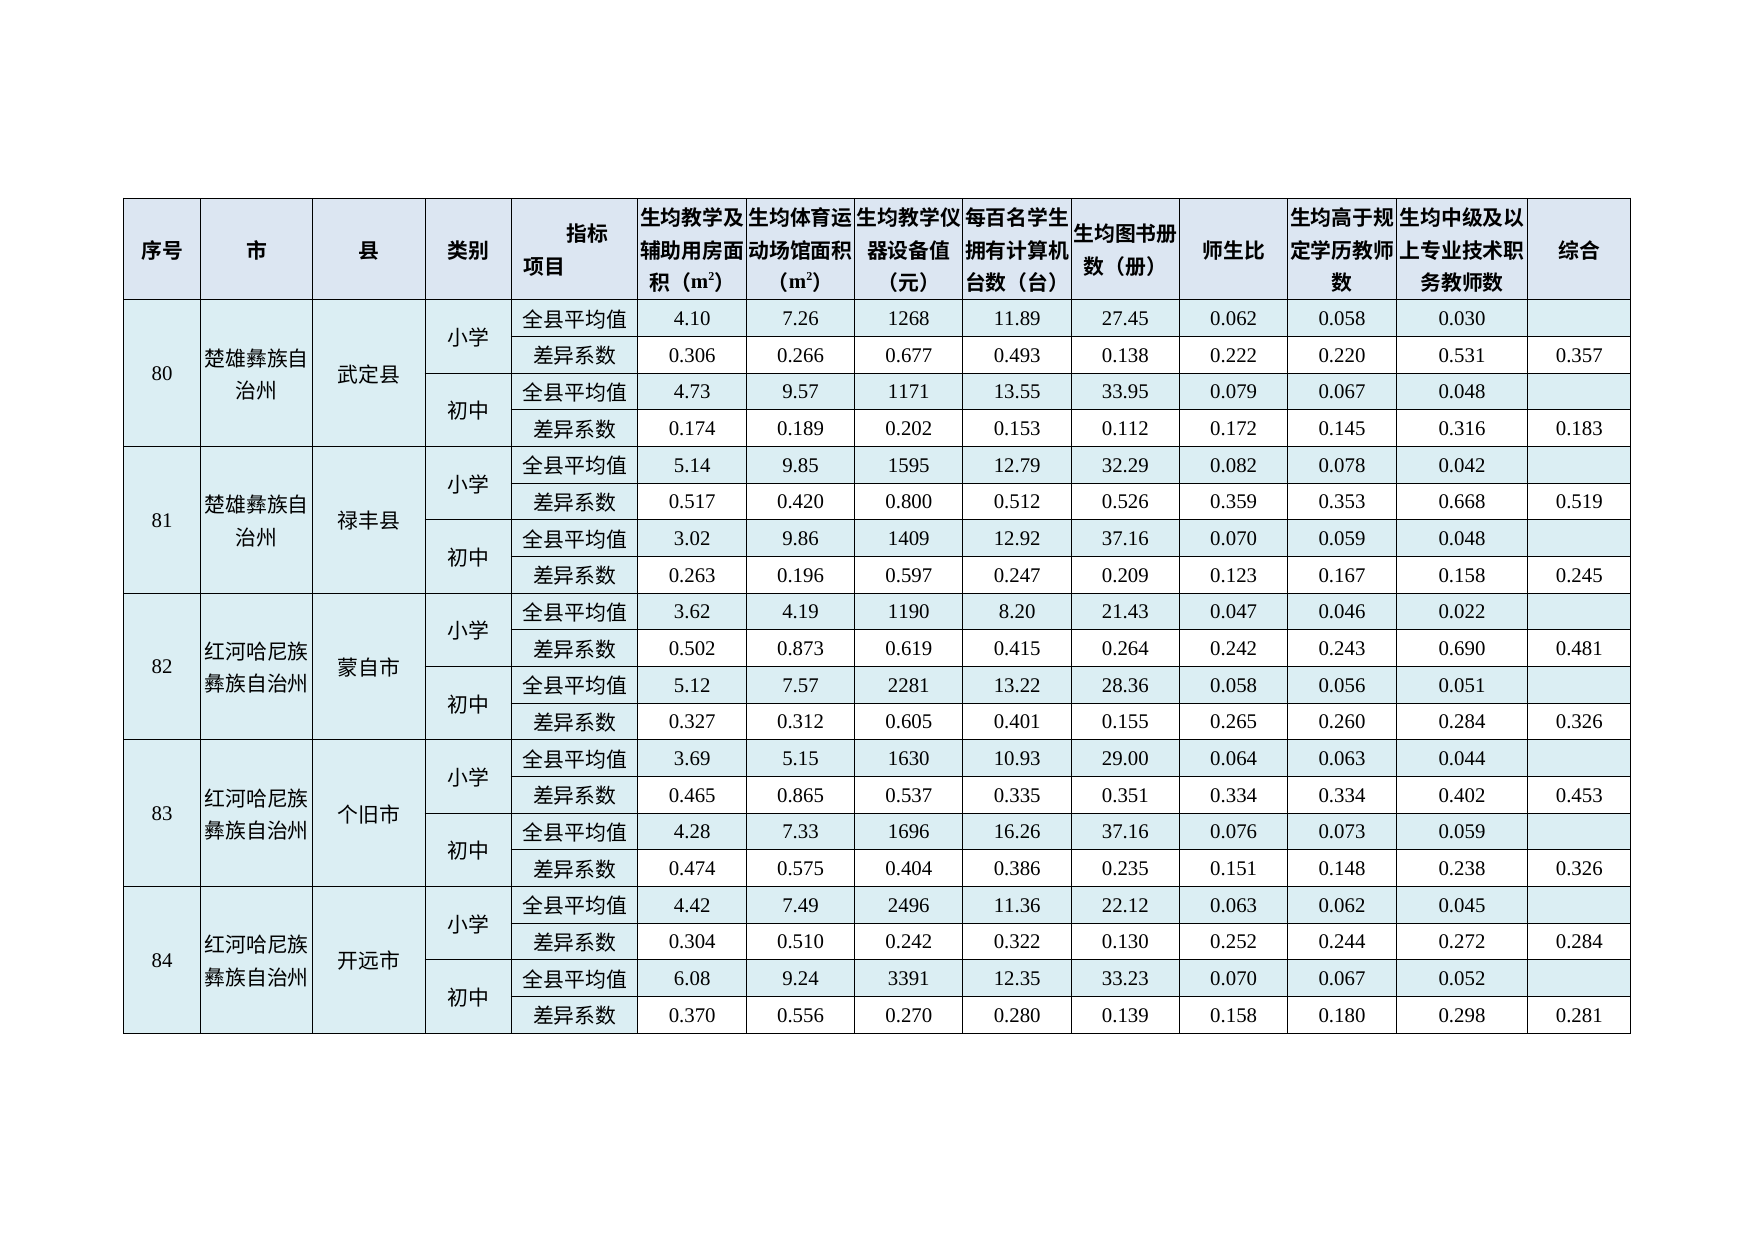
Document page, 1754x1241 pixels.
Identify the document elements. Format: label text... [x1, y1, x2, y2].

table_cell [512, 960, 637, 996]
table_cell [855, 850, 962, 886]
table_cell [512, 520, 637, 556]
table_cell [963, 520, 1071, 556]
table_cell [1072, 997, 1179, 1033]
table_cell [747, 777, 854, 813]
table_header 生均图书册数（册） [1072, 199, 1179, 299]
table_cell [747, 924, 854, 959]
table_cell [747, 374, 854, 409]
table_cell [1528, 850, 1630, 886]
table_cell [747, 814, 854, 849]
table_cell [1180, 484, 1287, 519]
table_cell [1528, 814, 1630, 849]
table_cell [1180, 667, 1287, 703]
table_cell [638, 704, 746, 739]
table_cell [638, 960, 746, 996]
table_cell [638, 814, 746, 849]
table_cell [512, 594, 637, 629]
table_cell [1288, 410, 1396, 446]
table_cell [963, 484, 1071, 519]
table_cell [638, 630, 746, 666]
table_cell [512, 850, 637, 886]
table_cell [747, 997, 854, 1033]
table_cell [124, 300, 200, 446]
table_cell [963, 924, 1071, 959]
table_header 类别 [426, 199, 511, 299]
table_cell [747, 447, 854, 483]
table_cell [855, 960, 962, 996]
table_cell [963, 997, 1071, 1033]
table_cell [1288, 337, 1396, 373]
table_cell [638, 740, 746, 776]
table_header 县 [313, 199, 425, 299]
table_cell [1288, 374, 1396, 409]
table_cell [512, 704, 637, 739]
table_header 综合 [1528, 199, 1630, 299]
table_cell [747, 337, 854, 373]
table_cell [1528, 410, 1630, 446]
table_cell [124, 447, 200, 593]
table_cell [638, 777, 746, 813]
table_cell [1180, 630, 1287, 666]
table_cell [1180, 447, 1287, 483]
table_header 生均教学仪器设备值（元） [855, 199, 962, 299]
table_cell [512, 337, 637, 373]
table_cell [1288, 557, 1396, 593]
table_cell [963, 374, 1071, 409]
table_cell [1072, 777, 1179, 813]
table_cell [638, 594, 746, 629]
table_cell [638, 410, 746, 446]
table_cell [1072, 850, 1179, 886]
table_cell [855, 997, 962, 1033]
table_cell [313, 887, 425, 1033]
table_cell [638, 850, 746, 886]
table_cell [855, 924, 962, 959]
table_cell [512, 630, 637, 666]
table_header 生均体育运动场馆面积（m2） [747, 199, 854, 299]
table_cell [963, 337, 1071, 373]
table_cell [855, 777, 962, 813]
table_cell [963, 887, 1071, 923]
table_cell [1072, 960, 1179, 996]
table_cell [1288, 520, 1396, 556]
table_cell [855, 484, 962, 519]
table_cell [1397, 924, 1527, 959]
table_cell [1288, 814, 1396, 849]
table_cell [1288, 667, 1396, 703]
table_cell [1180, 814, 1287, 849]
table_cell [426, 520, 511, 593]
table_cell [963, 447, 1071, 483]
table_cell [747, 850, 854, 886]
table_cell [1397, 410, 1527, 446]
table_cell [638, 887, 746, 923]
table_header 市 [201, 199, 312, 299]
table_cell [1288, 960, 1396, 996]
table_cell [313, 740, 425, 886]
table_header 序号 [124, 199, 200, 299]
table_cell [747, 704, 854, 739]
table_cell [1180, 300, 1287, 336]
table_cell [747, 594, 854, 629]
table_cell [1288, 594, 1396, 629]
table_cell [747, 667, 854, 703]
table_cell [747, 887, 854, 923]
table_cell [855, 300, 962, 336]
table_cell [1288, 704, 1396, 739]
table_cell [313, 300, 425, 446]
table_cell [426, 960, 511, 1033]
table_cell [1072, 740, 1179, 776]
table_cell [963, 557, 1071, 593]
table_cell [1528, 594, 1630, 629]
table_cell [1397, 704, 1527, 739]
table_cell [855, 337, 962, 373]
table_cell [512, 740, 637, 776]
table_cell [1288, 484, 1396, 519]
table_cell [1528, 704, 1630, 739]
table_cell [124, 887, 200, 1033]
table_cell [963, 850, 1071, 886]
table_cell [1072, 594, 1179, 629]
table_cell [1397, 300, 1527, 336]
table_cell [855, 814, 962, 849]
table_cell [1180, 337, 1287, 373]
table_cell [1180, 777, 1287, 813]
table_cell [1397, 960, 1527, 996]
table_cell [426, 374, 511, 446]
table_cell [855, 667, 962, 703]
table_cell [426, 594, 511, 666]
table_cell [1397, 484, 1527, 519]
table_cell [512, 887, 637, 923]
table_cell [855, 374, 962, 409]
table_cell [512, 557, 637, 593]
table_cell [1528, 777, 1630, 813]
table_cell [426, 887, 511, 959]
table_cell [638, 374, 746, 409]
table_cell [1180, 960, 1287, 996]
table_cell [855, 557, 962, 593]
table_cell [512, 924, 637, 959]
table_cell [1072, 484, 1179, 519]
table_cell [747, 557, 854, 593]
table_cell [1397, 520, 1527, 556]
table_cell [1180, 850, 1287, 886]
table_header 生均中级及以上专业技术职务教师数 [1397, 199, 1527, 299]
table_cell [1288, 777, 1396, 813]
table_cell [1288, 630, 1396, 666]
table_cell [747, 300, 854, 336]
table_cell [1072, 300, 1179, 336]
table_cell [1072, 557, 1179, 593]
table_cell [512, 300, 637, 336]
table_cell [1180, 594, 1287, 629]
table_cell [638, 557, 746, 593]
table_header 生均教学及辅助用房面积（m2） [638, 199, 746, 299]
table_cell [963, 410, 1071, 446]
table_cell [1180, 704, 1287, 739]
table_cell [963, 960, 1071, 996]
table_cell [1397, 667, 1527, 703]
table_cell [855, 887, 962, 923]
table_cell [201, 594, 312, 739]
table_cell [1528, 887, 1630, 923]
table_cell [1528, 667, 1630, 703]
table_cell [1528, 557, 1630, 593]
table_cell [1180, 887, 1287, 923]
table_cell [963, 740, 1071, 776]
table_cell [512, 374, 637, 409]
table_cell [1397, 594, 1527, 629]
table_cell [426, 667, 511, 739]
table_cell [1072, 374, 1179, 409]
table_header 每百名学生拥有计算机台数（台） [963, 199, 1071, 299]
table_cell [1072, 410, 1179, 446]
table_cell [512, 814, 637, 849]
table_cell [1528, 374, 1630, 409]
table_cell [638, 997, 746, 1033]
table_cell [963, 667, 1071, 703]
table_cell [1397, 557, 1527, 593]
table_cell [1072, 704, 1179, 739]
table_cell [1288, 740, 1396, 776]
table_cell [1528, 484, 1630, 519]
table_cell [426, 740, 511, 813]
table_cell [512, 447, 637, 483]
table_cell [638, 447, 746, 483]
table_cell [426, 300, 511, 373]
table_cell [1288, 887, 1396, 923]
table_header 师生比 [1180, 199, 1287, 299]
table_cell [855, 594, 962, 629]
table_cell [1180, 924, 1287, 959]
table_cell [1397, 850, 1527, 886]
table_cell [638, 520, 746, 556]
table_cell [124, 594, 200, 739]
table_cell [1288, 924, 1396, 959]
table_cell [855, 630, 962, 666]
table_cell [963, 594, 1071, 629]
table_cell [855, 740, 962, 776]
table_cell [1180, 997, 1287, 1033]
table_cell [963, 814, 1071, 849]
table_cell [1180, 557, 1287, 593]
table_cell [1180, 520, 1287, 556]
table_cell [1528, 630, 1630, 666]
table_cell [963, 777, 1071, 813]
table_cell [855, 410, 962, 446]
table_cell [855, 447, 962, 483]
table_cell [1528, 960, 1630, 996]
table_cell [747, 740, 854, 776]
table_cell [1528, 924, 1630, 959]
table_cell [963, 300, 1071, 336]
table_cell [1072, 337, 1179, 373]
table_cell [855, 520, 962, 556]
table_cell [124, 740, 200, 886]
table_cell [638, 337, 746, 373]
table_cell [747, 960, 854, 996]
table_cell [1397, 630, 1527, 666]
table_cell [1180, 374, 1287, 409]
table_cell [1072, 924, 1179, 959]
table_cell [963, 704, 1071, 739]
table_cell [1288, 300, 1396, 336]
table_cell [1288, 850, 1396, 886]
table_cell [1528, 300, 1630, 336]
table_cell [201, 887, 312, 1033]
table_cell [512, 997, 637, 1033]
table_header 生均高于规定学历教师数 [1288, 199, 1396, 299]
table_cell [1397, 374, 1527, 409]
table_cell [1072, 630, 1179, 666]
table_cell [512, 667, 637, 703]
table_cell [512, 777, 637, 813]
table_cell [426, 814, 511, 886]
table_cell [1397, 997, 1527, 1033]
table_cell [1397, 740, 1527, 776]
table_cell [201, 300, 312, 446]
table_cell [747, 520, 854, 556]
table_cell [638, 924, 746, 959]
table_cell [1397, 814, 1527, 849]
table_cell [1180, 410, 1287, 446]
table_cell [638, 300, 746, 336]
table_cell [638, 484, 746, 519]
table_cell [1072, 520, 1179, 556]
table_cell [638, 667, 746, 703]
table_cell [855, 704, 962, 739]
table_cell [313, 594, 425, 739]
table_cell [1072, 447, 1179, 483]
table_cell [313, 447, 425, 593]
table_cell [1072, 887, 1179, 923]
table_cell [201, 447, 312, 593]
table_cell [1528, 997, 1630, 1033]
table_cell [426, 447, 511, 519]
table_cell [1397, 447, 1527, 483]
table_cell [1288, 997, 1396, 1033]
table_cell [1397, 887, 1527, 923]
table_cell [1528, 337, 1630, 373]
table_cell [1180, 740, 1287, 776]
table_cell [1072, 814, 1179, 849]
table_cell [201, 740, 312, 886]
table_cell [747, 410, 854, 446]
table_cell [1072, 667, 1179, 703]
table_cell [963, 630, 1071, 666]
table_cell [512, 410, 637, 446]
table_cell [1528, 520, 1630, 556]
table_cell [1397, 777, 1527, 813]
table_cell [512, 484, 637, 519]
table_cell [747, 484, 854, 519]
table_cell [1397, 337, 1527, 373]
table_header 指标 项目 [512, 199, 637, 299]
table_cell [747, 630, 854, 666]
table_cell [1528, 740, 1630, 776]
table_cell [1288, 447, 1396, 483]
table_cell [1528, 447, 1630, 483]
